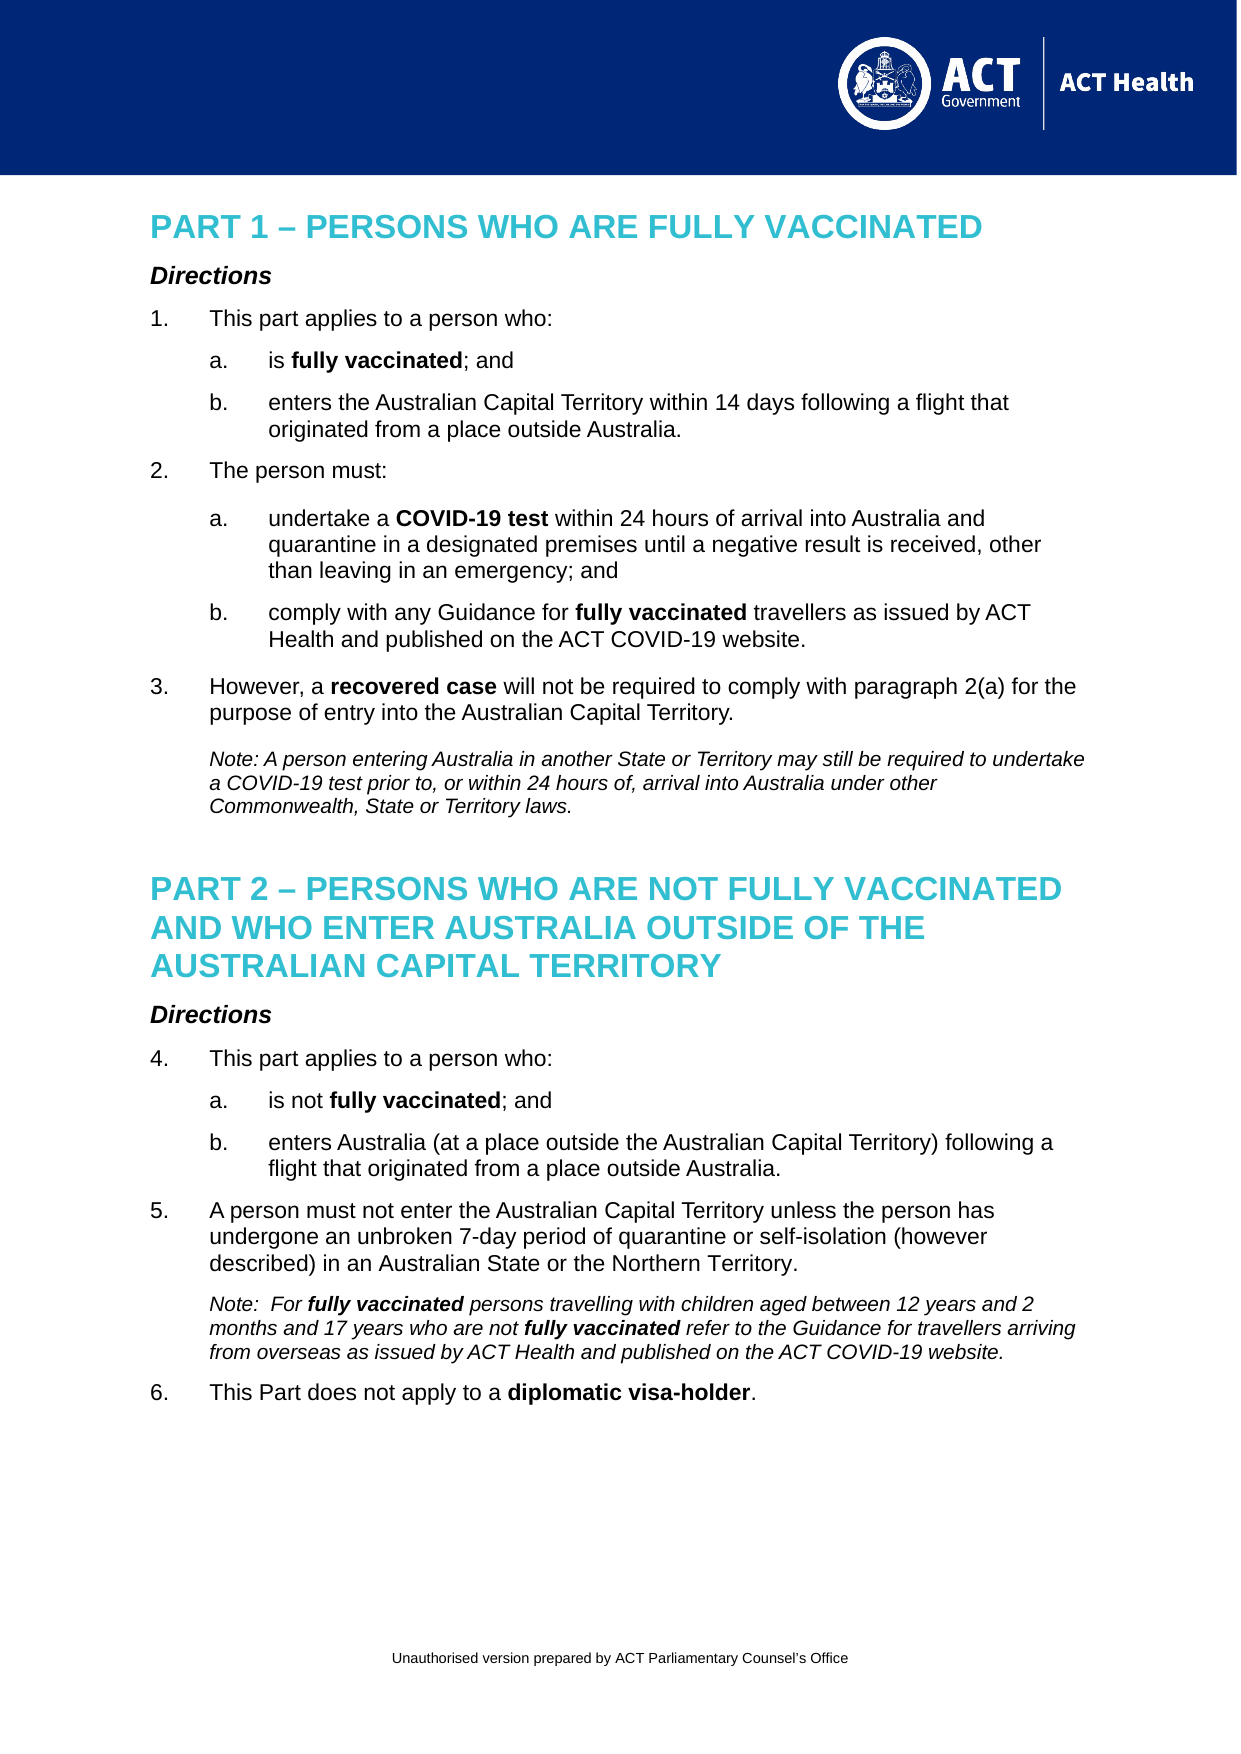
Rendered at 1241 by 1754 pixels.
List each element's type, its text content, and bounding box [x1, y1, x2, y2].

list comply with any Guidance for fully vaccinated travellers as issued by ACT Health and published on the ACT COVID-19 website. [209, 599, 1090, 652]
list is fully vaccinated; and [209, 347, 1090, 373]
list This part applies to a person who: [150, 1045, 1090, 1071]
list The person must: [150, 457, 1090, 484]
list This Part does not apply to a diplomatic visa-holder. [150, 1379, 1090, 1406]
text Note: A person entering Australia in another State or Territory may still be required to undertake a COVID-19 test prior to, or within 24 hours of, arrival into Australia under other Commonwealth, State or Territory laws. [209, 746, 1090, 818]
subtitle PART 1 – PERSONS WHO ARE FULLY VACCINATED [150, 207, 1090, 245]
list This part applies to a person who: [150, 305, 1090, 332]
text Note: For fully vaccinated persons travelling with children aged between 12 years and 2 months and 17 years who are not fully vaccinated refer to the Guidance for travellers arriving from overseas as issued by ACT Health and published on the ACT COVID-19 website. [209, 1292, 1090, 1363]
list undertake a COVID-19 test within 24 hours of arrival into Australia and quarantine in a designated premises until a negative result is received, other than leaving in an emergency; and [209, 505, 1090, 584]
subtitle PART 2 – PERSONS WHO ARE NOT FULLY VACCINATED AND WHO ENTER AUSTRALIA OUTSIDE OF THE AUSTRALIAN CAPITAL TERRITORY [150, 869, 1090, 985]
list enters the Australian Capital Territory within 14 days following a flight that originated from a place outside Australia. [209, 389, 1090, 442]
list is not fully vaccinated; and [209, 1087, 1090, 1113]
list enters Australia (at a place outside the Australian Capital Territory) following a flight that originated from a place outside Australia. [209, 1129, 1090, 1181]
subtitle Directions [150, 261, 1090, 289]
list A person must not enter the Australian Capital Territory unless the person has undergone an unbroken 7-day period of quarantine or self-isolation (however described) in an Australian State or the Northern Territory. [150, 1197, 1090, 1276]
subtitle Directions [150, 1000, 1090, 1029]
list However, a recovered case will not be required to comply with paragraph 2(a) for the purpose of entry into the Australian Capital Territory. [150, 673, 1090, 726]
picture [838, 37, 1193, 130]
